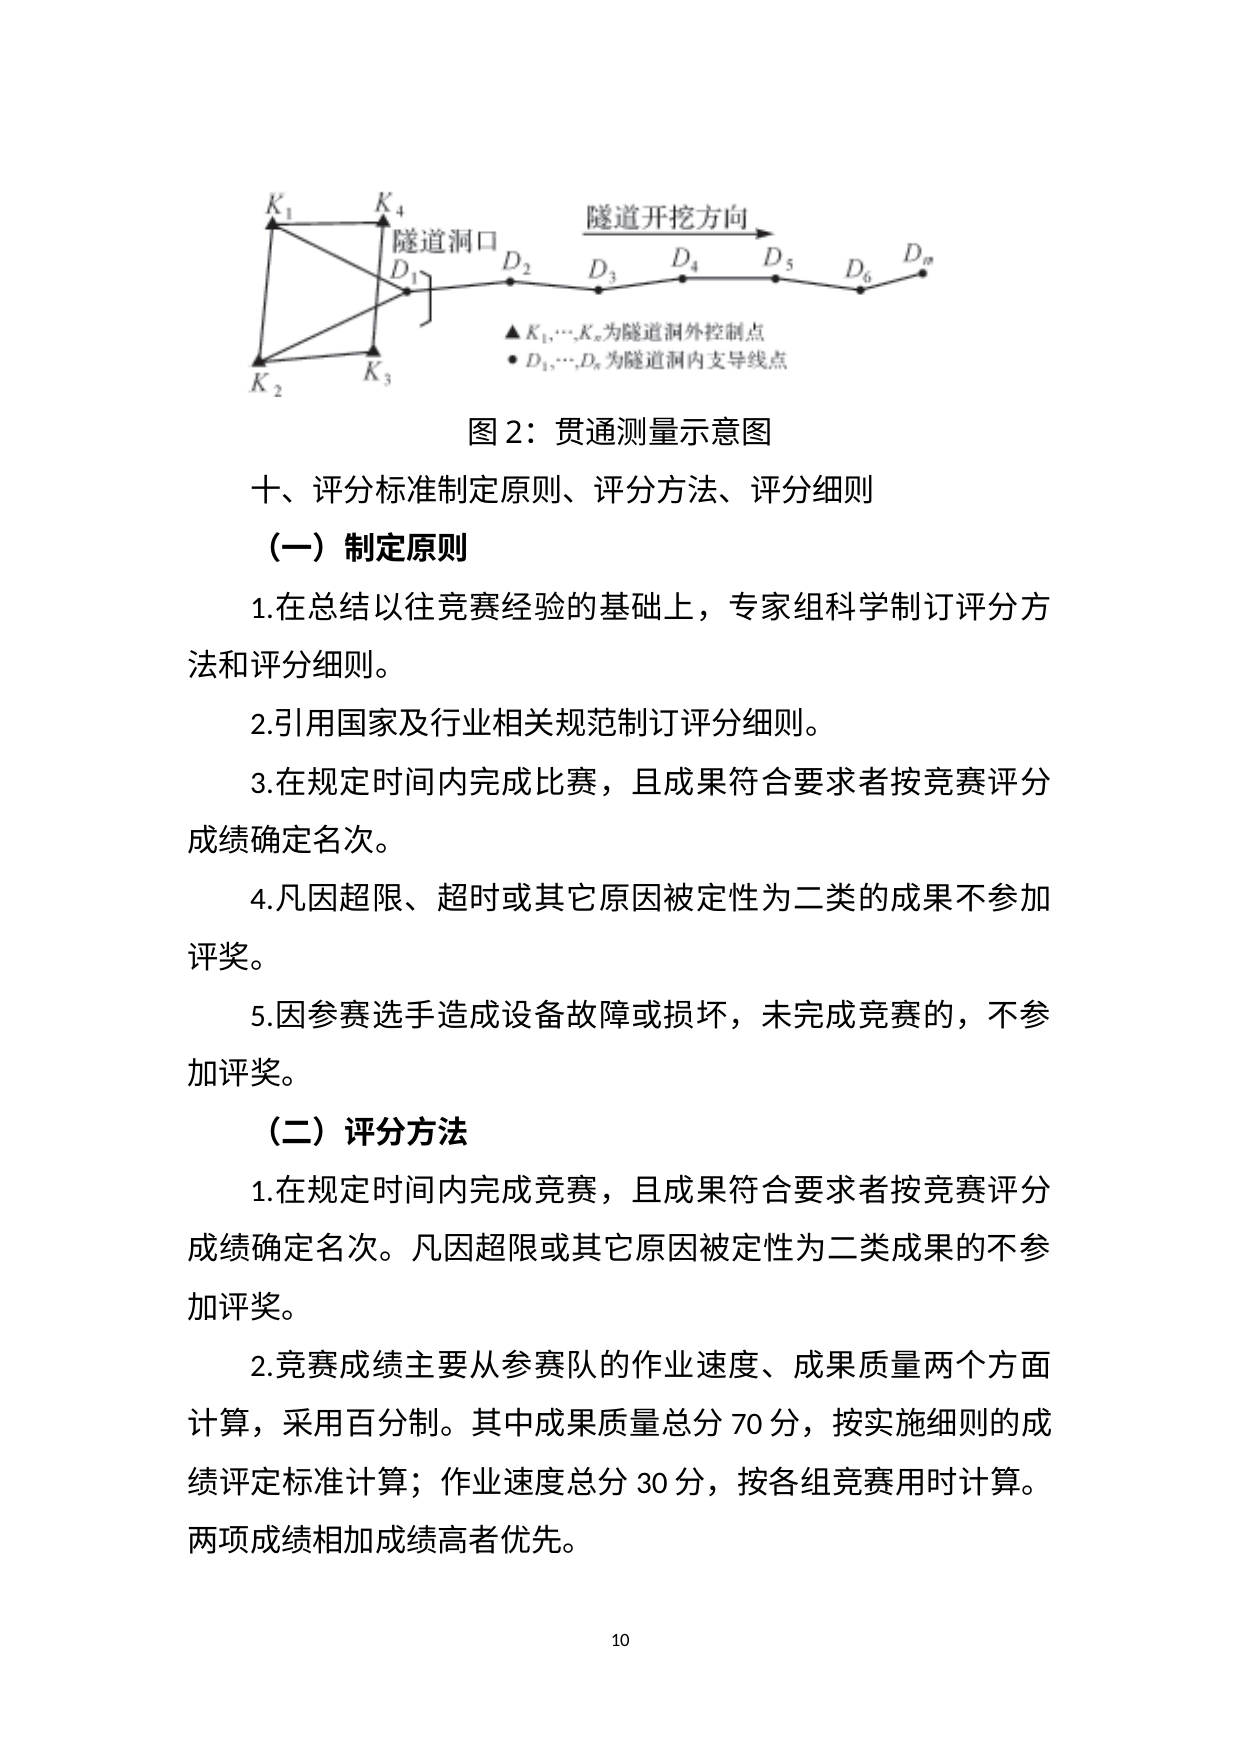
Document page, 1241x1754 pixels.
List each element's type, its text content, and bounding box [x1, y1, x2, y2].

text 1.在总结以往竞赛经验的基础上，专家组科学制订评分方法和评分细则。 [187, 571, 1053, 688]
picture [231, 176, 953, 397]
text （一）制定原则 [187, 513, 1053, 571]
text 5.因参赛选手造成设备故障或损坏，未完成竞赛的，不参加评奖。 [187, 980, 1053, 1096]
text 3.在规定时间内完成比赛，且成果符合要求者按竞赛评分成绩确定名次。 [187, 746, 1053, 863]
text 4.凡因超限、超时或其它原因被定性为二类的成果不参加评奖。 [187, 863, 1053, 980]
text 2.引用国家及行业相关规范制订评分细则。 [187, 688, 1053, 746]
text 十、评分标准制定原则、评分方法、评分细则 [187, 455, 1053, 513]
text 2.竞赛成绩主要从参赛队的作业速度、成果质量两个方面计算，采用百分制。其中成果质量总分70分，按实施细则的成绩评定标准计算；作业速度总分30分，按各组竞赛用时计算。两项成绩相加成绩高者优先。 [187, 1330, 1053, 1563]
text （二）评分方法 [187, 1096, 1053, 1155]
text 1.在规定时间内完成竞赛，且成果符合要求者按竞赛评分成绩确定名次。凡因超限或其它原因被定性为二类成果的不参加评奖。 [187, 1155, 1053, 1330]
